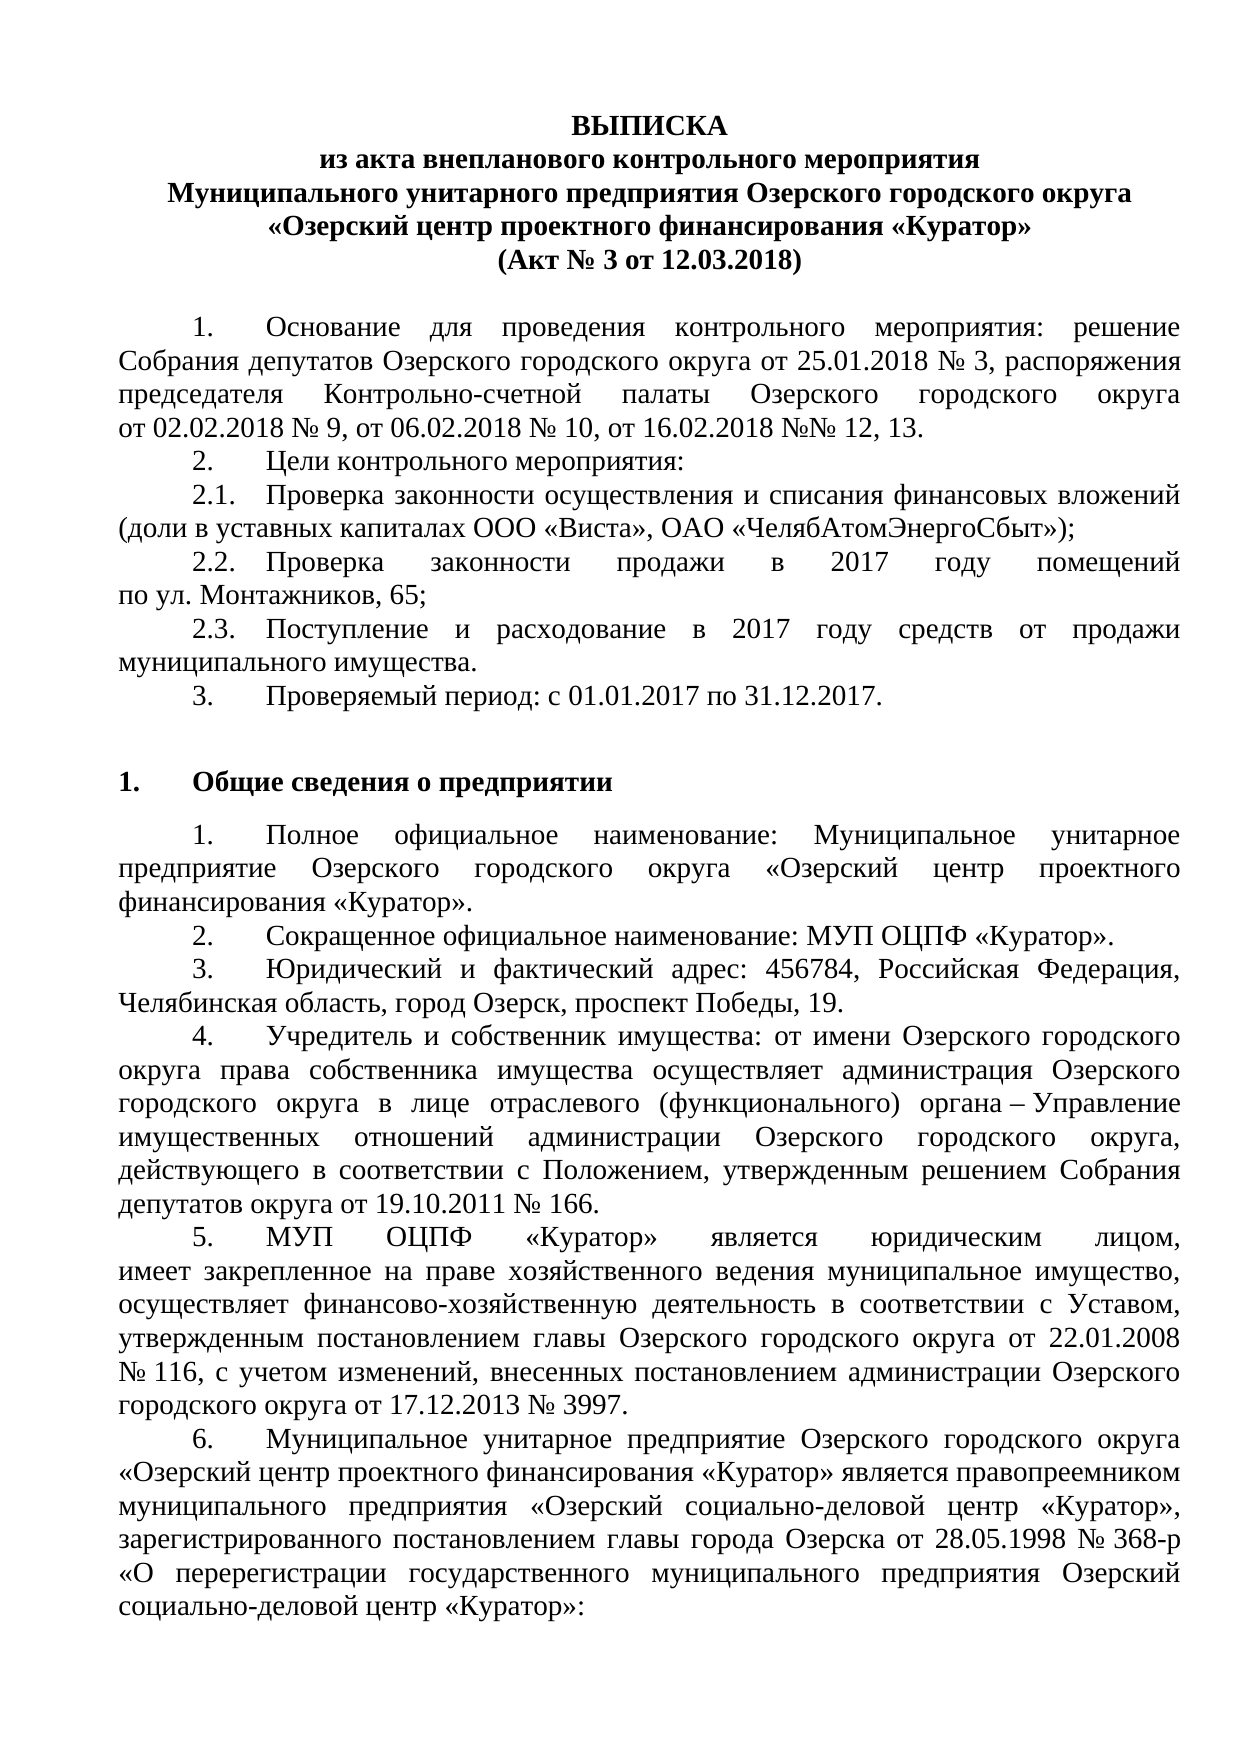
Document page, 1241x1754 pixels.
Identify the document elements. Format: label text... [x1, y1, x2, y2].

text Муниципального унитарного предприятия Озерского городского округа [118, 175, 1181, 208]
text 2.2. Проверка законности продажи в 2017 году помещений по ул. Монтажников, 65; [118, 544, 1181, 611]
text 4. Учредитель и собственник имущества: от имени Озерского городского округа права собственника имущества осуществляет администрация Озерского городского округа в лице отраслевого (функционального) органа – Управление имущественных отношений администрации Озерского городского округа, действующего в соответствии с Положением, утвержденным решением Собрания депутатов округа от 19.10.2011 № 166. [118, 1018, 1181, 1219]
text 2. Цели контрольного мероприятия: [118, 443, 1181, 477]
text 1. Полное официальное наименование: Муниципальное унитарное предприятие Озерского городского округа «Озерский центр проектного финансирования «Куратор». [118, 817, 1181, 918]
text «Озерский центр проектного финансирования «Куратор» [118, 208, 1181, 242]
text 5. МУП ОЦПФ «Куратор» является юридическим лицом, имеет закрепленное на праве хозяйственного ведения муниципальное имущество, осуществляет финансово-хозяйственную деятельность в соответствии с Уставом, утвержденным постановлением главы Озерского городского округа от 22.01.2008 № 116, с учетом изменений, внесенных постановлением администрации Озерского городского округа от 17.12.2013 № 3997. [118, 1219, 1181, 1421]
text 3. Проверяемый период: с 01.01.2017 по 31.12.2017. [118, 678, 1181, 712]
text 6. Муниципальное унитарное предприятие Озерского городского округа «Озерский центр проектного финансирования «Куратор» является правопреемником муниципального предприятия «Озерский социально-деловой центр «Куратор», зарегистрированного постановлением главы города Озерска от 28.05.1998 № 368-р «О перерегистрации государственного муниципального предприятия Озерский социально-деловой центр «Куратор»: [118, 1421, 1181, 1622]
text 2.3. Поступление и расходование в 2017 году средств от продажи муниципального имущества. [118, 611, 1181, 678]
text 1. Основание для проведения контрольного мероприятия: решение Собрания депутатов Озерского городского округа от 25.01.2018 № 3, распоряжения председателя Контрольно-счетной палаты Озерского городского округа от 02.02.2018 № 9, от 06.02.2018 № 10, от 16.02.2018 №№ 12, 13. [118, 309, 1181, 443]
text 3. Юридический и фактический адрес: 456784, Российская Федерация, Челябинская область, город Озерск, проспект Победы, 19. [118, 951, 1181, 1018]
text 1. Общие сведения о предприятии [118, 764, 1181, 798]
text (Акт № 3 от 12.03.2018) [118, 242, 1181, 276]
text 2. Сокращенное официальное наименование: МУП ОЦПФ «Куратор». [118, 918, 1181, 951]
text 2.1. Проверка законности осуществления и списания финансовых вложений (доли в уставных капиталах ООО «Виста», ОАО «ЧелябАтомЭнергоСбыт»); [118, 477, 1181, 544]
text ВЫПИСКА [118, 108, 1181, 141]
text из акта внепланового контрольного мероприятия [118, 141, 1181, 175]
